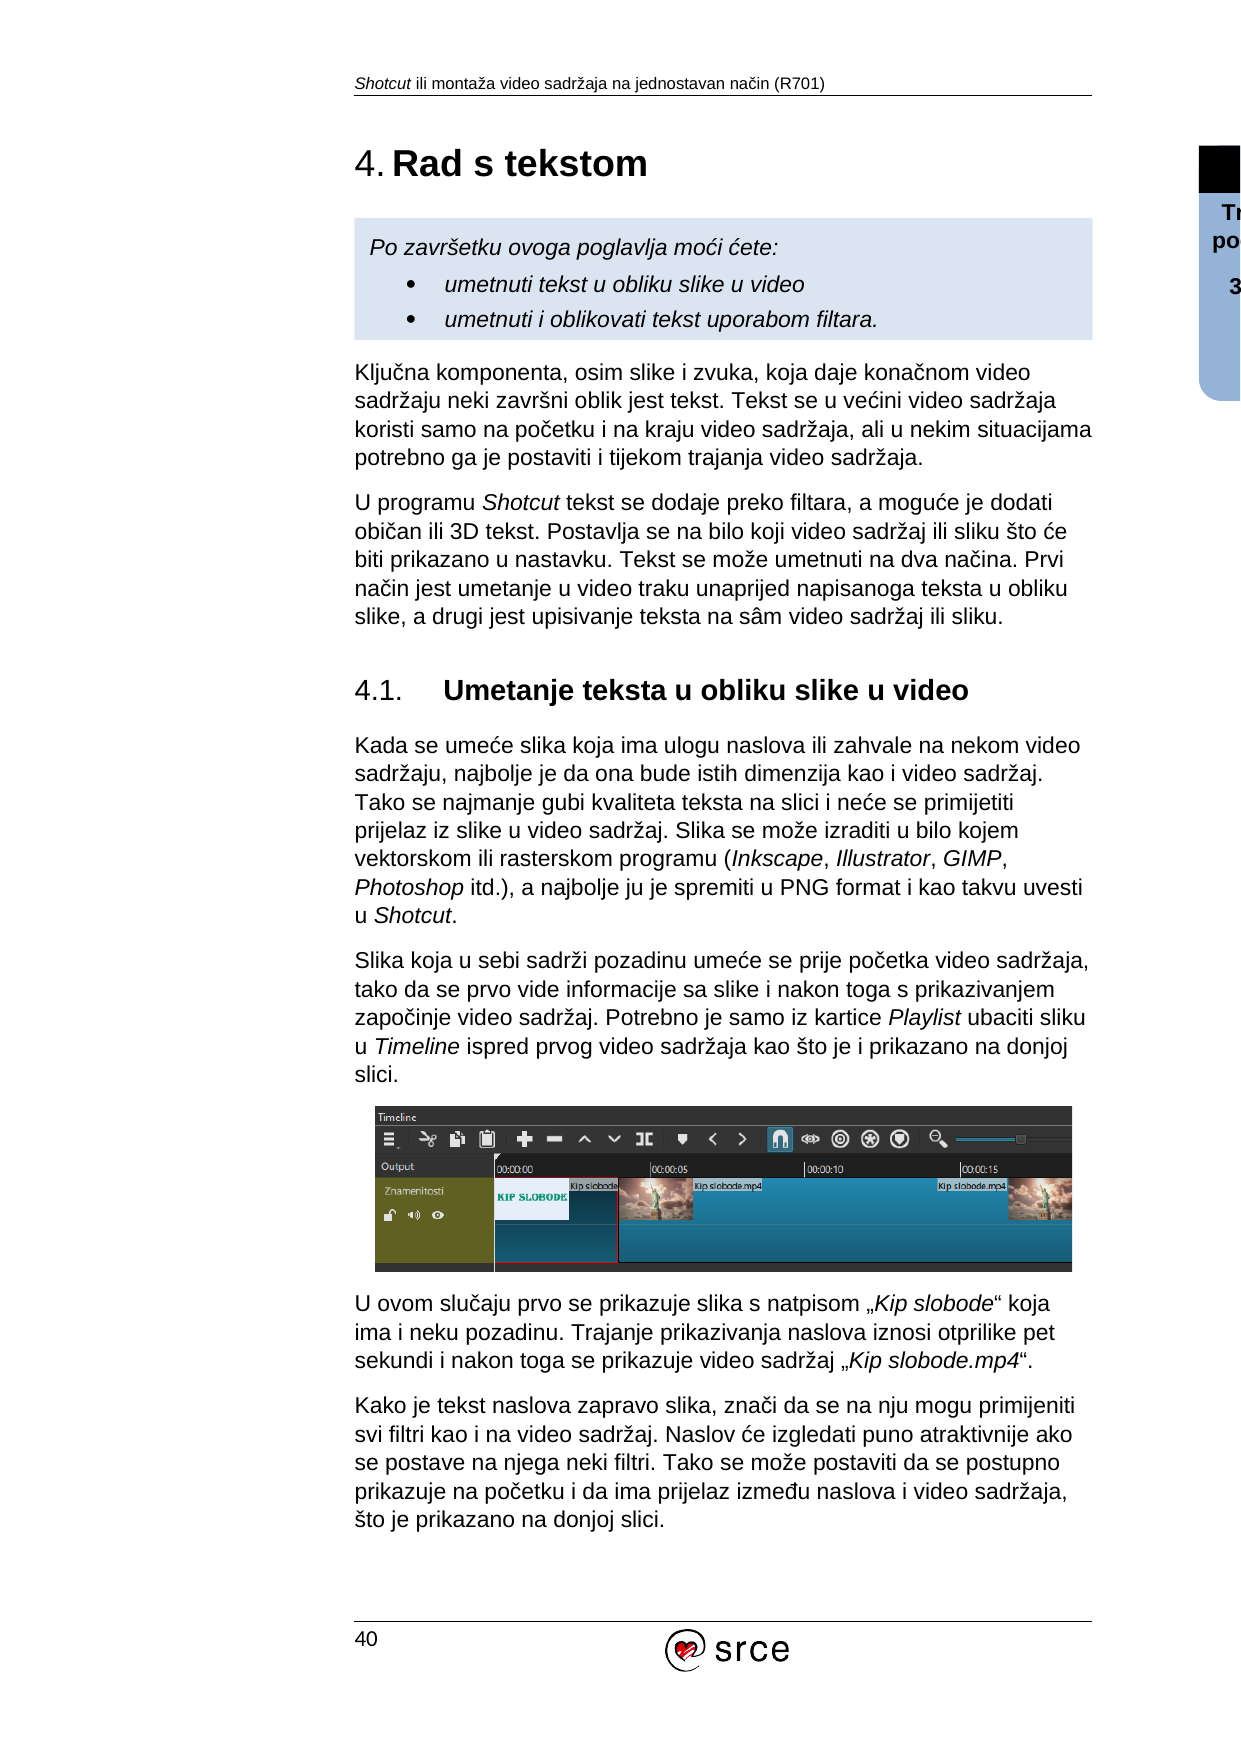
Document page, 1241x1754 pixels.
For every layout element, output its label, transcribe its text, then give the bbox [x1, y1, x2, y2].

picture [375, 1106, 1073, 1272]
text Kada se umeće slika koja ima ulogu naslova ili zahvale na nekom video sadržaju, najbolje je da ona bude istih dimenzija kao i video sadržaj. Tako se najmanje gubi kvaliteta teksta na slici i neće se primijetiti prijelaz iz slike u video sadržaj. Slika se može izraditi u bilo kojem vektorskom ili rasterskom programu (Inkscape, Illustrator, GIMP, Photoshop itd.), a najbolje ju je spremiti u PNG format i kao takvu uvesti u Shotcut. [354, 732, 1092, 929]
text Slika koja u sebi sadrži pozadinu umeće se prije početka video sadržaja, tako da se prvo vide informacije sa slike i nakon toga s prikazivanjem započinje video sadržaj. Potrebno je samo iz kartice Playlist ubaciti sliku u Timeline ispred prvog video sadržaja kao što je i prikazano na donjoj slici. [354, 947, 1092, 1087]
text U programu Shotcut tekst se dodaje preko filtara, a moguće je dodati običan ili 3D tekst. Postavlja se na bilo koji video sadržaj ili sliku što će biti prikazano u nastavku. Tekst se može umetnuti na dva načina. Prvi način jest umetanje u video traku unaprijed napisanoga teksta u obliku slike, a drugi jest upisivanje teksta na sâm video sadržaj ili sliku. [354, 489, 1092, 629]
list Rad s tekstom [354, 141, 1092, 184]
list Umetanje teksta u obliku slike u video [354, 673, 1092, 707]
text Kako je tekst naslova zapravo slika, znači da se na nju mogu primijeniti svi filtri kao i na video sadržaj. Naslov će izgledati puno atraktivnije ako se postave na njega neki filtri. Tako se može postaviti da se postupno prikazuje na početku i da ima prijelaz između naslova i video sadržaja, što je prikazano na donjoj slici. [354, 1392, 1092, 1532]
picture [665, 1629, 789, 1672]
text Ključna komponenta, osim slike i zvuka, koja daje konačnom video sadržaju neki završni oblik jest tekst. Tekst se u većini video sadržaja koristi samo na početku i na kraju video sadržaja, ali u nekim situacijama potrebno ga je postaviti i tijekom trajanja video sadržaja. [354, 359, 1092, 471]
text U ovom slučaju prvo se prikazuje slika s natpisom „Kip slobode“ koja ima i neku pozadinu. Trajanje prikazivanja naslova iznosi otprilike pet sekundi i nakon toga se prikazuje video sadržaj „Kip slobode.mp4“. [354, 1290, 1092, 1374]
